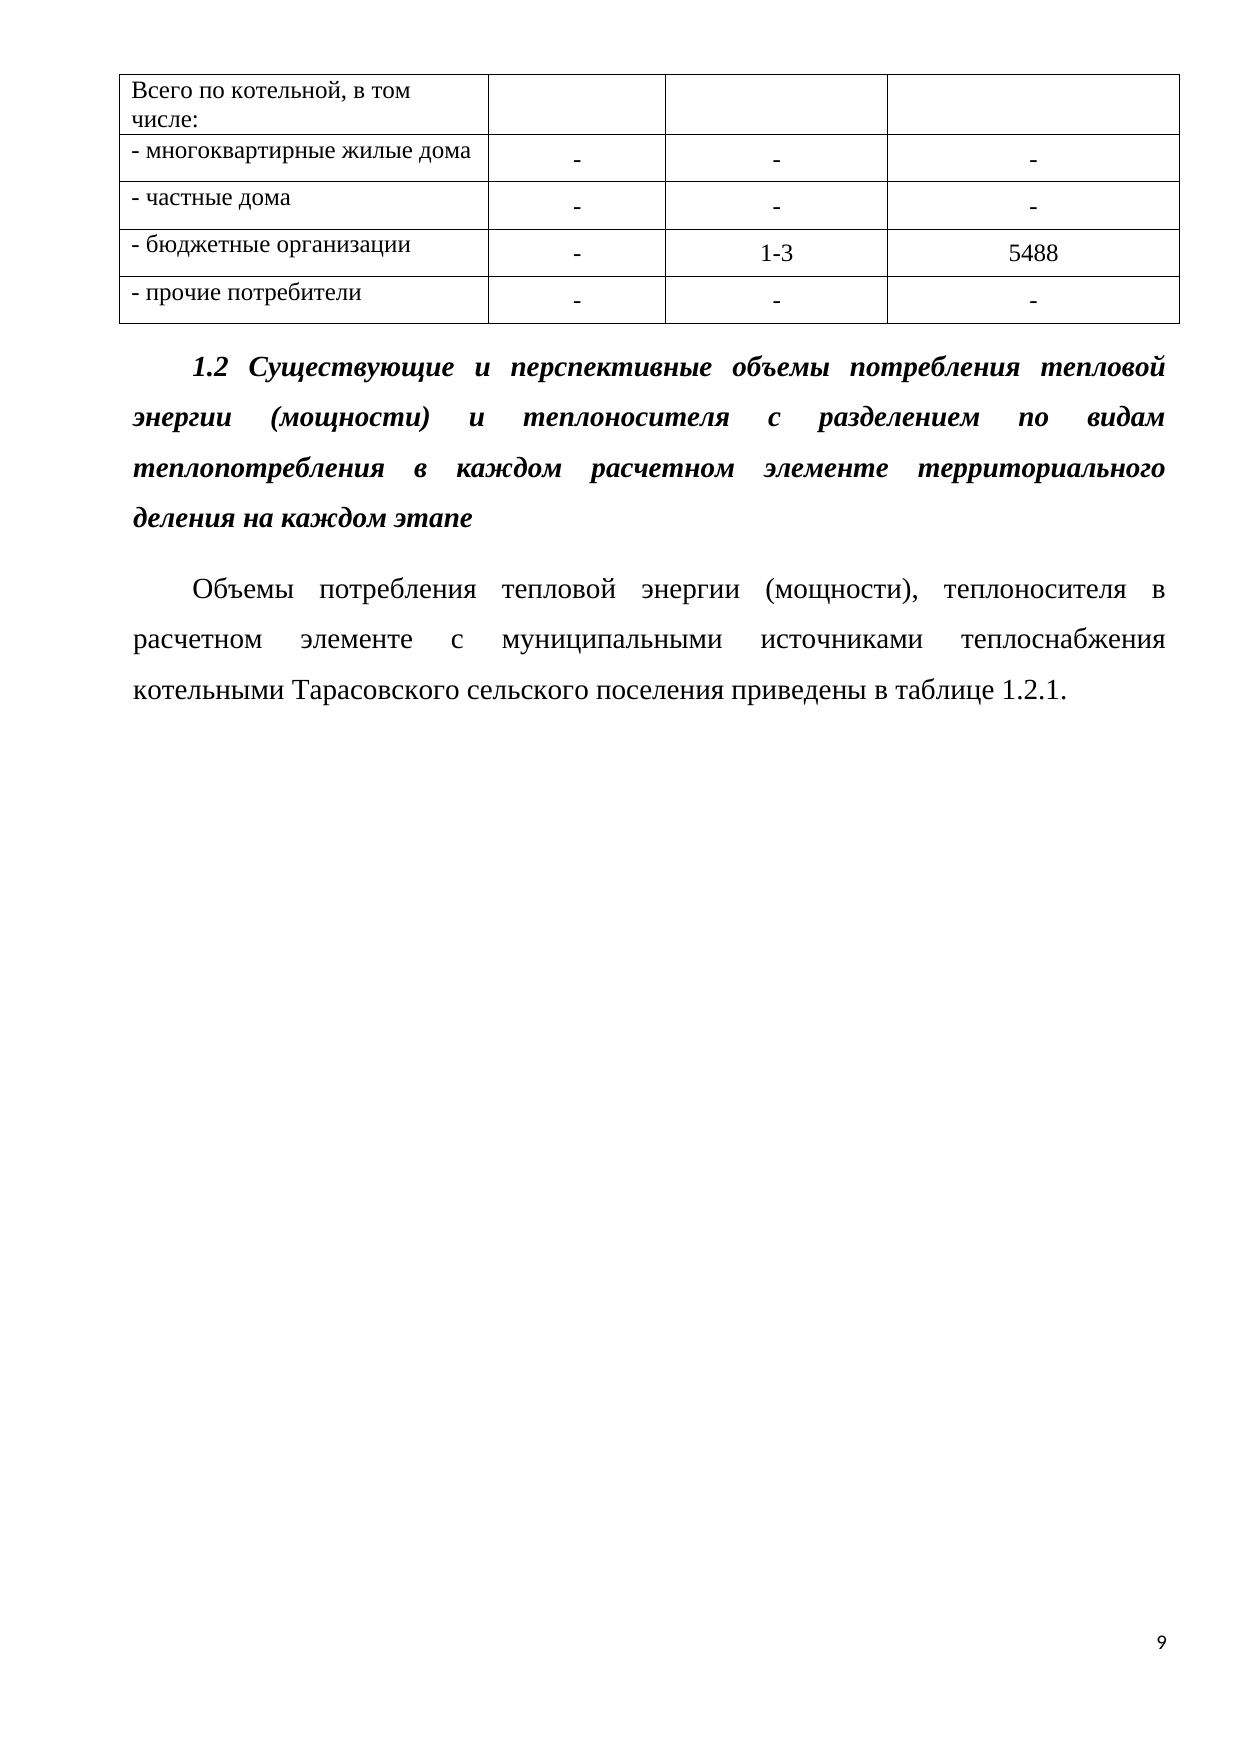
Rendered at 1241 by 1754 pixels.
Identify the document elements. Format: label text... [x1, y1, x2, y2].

table_cell - [888, 277, 1179, 323]
text Объемы потребления тепловой энергии (мощности), теплоносителя в расчетном элементе с муниципальными источниками теплоснабжения котельными Тарасовского сельского поселения приведены в таблице 1.2.1. [133, 571, 1166, 705]
text 1.2 Существующие и перспективные объемы потребления тепловой энергии (мощности) и теплоносителя с разделением по видам теплопотребления в каждом расчетном элементе территориального деления на каждом этапе [133, 349, 1166, 534]
table_cell - [489, 135, 665, 181]
table_cell [666, 75, 887, 134]
table_cell - прочие потребители [120, 277, 488, 323]
table_cell Всего по котельной, в том числе: [120, 75, 488, 134]
table_cell 5488 [888, 230, 1179, 276]
table_cell - [666, 182, 887, 228]
table_cell - [666, 277, 887, 323]
table_cell [489, 75, 665, 134]
table_cell - [666, 135, 887, 181]
table_cell - [489, 277, 665, 323]
table_cell - [888, 135, 1179, 181]
table_cell 1-3 [666, 230, 887, 276]
table_cell - бюджетные организации [120, 230, 488, 276]
table_cell - многоквартирные жилые дома [120, 135, 488, 181]
table_cell - [489, 230, 665, 276]
table_cell - частные дома [120, 182, 488, 228]
table_cell - [888, 182, 1179, 228]
table_cell - [489, 182, 665, 228]
table_cell [888, 75, 1179, 134]
